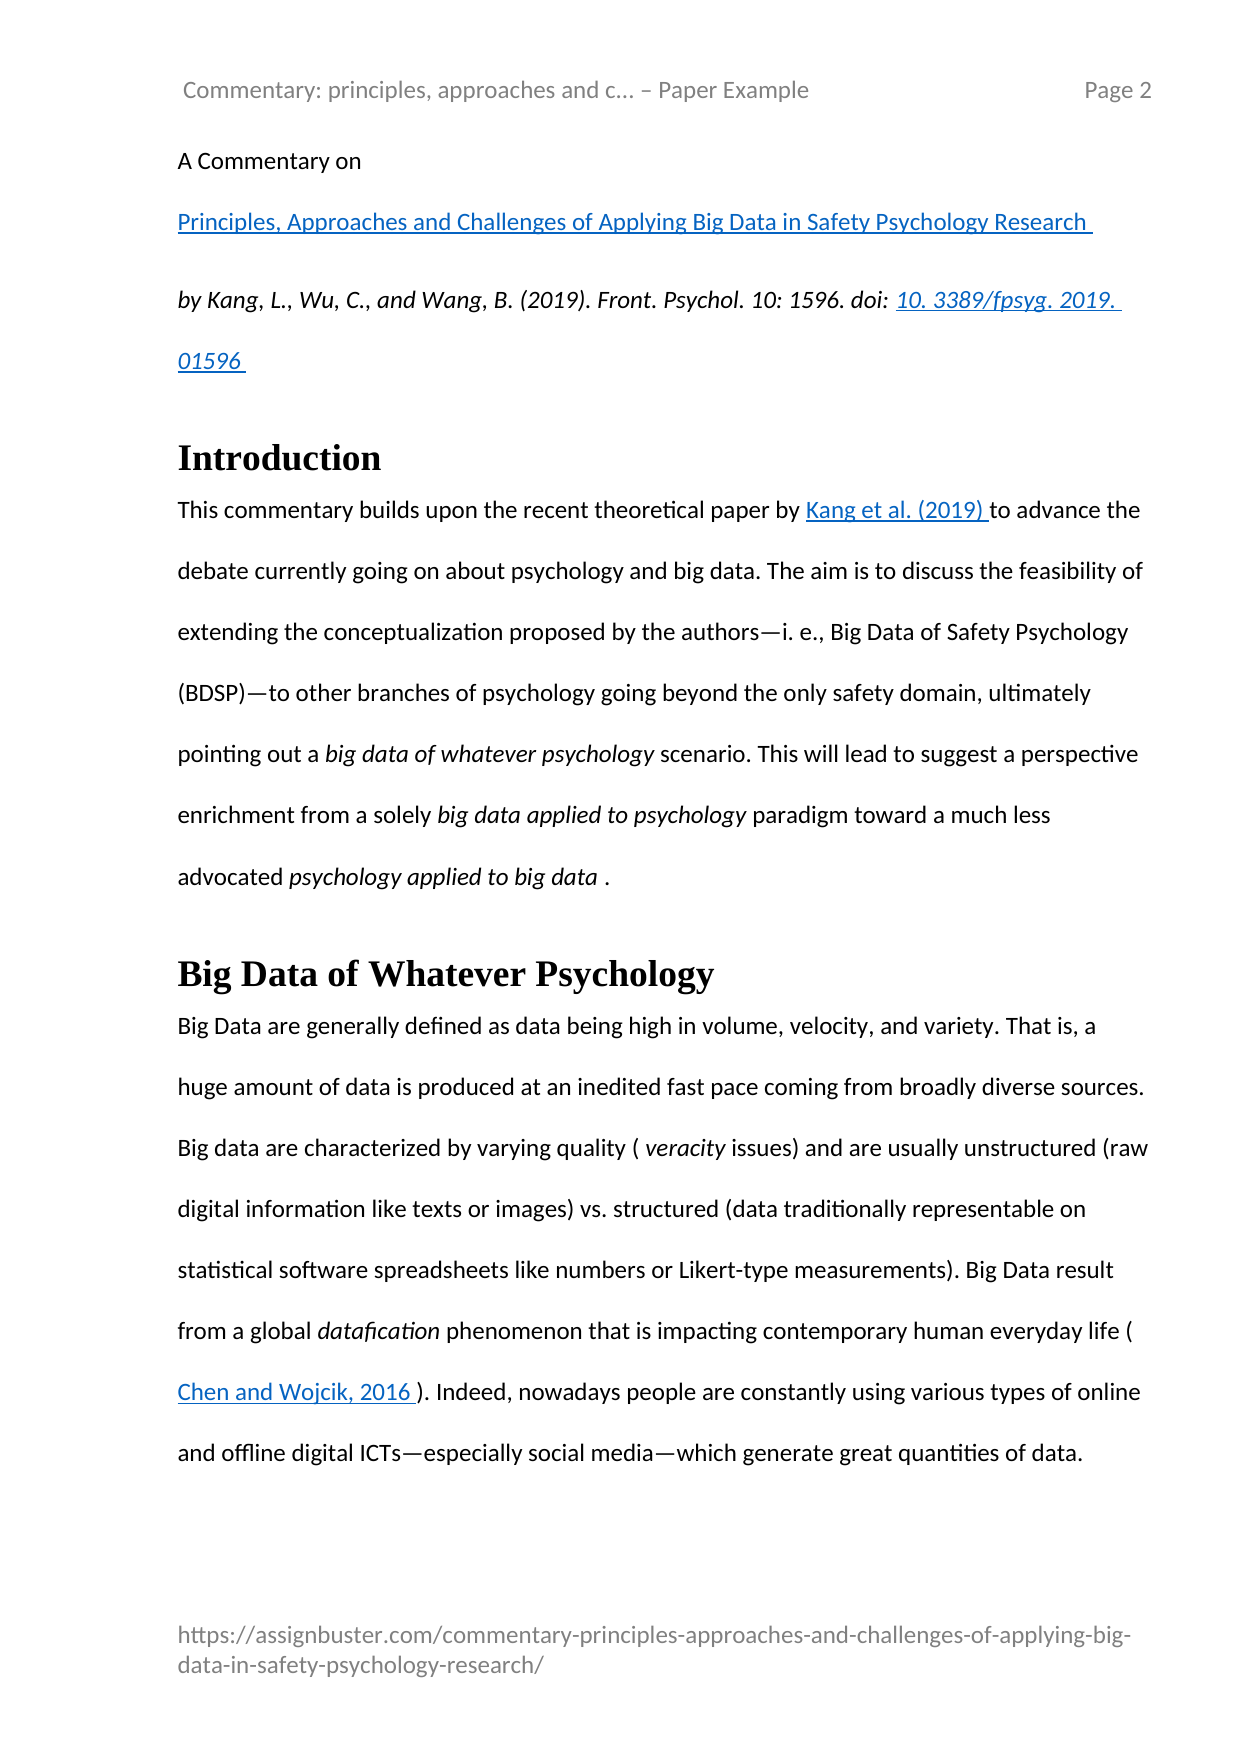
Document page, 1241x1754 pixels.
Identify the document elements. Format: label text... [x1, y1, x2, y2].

text A Commentary on Principles, Approaches and Challenges of Applying Big Data in Safety Psychology Research [177, 145, 1152, 237]
text Big Data are generally defined as data being high in volume, velocity, and variety. That is, a huge amount of data is produced at an inedited fast pace coming from broadly diverse sources. Big data are characterized by varying quality ( veracity issues) and are usually unstructured (raw digital information like texts or images) vs. structured (data traditionally representable on statistical software spreadsheets like numbers or Likert-type measurements). Big Data result from a global datafication phenomenon that is impacting contemporary human everyday life ( Chen and Wojcik, 2016 ). Indeed, nowadays people are constantly using various types of online and offline digital ICTs—especially social media—which generate great quantities of data. [177, 1010, 1152, 1468]
text by Kang, L., Wu, C., and Wang, B. (2019). Front. Psychol. 10: 1596. doi: 10. 3389/fpsyg. 2019. 01596 [177, 284, 1152, 375]
subtitle Big Data of Whatever Psychology [177, 951, 1152, 994]
text This commentary builds upon the recent theoretical paper by Kang et al. (2019) to advance the debate currently going on about psychology and big data. The aim is to discuss the feasibility of extending the conceptualization proposed by the authors—i. e., Big Data of Safety Psychology (BDSP)—to other branches of psychology going beyond the only safety domain, ultimately pointing out a big data of whatever psychology scenario. This will lead to suggest a perspective enrichment from a solely big data applied to psychology paradigm toward a much less advocated psychology applied to big data . [177, 494, 1152, 891]
subtitle Introduction [177, 435, 1152, 478]
